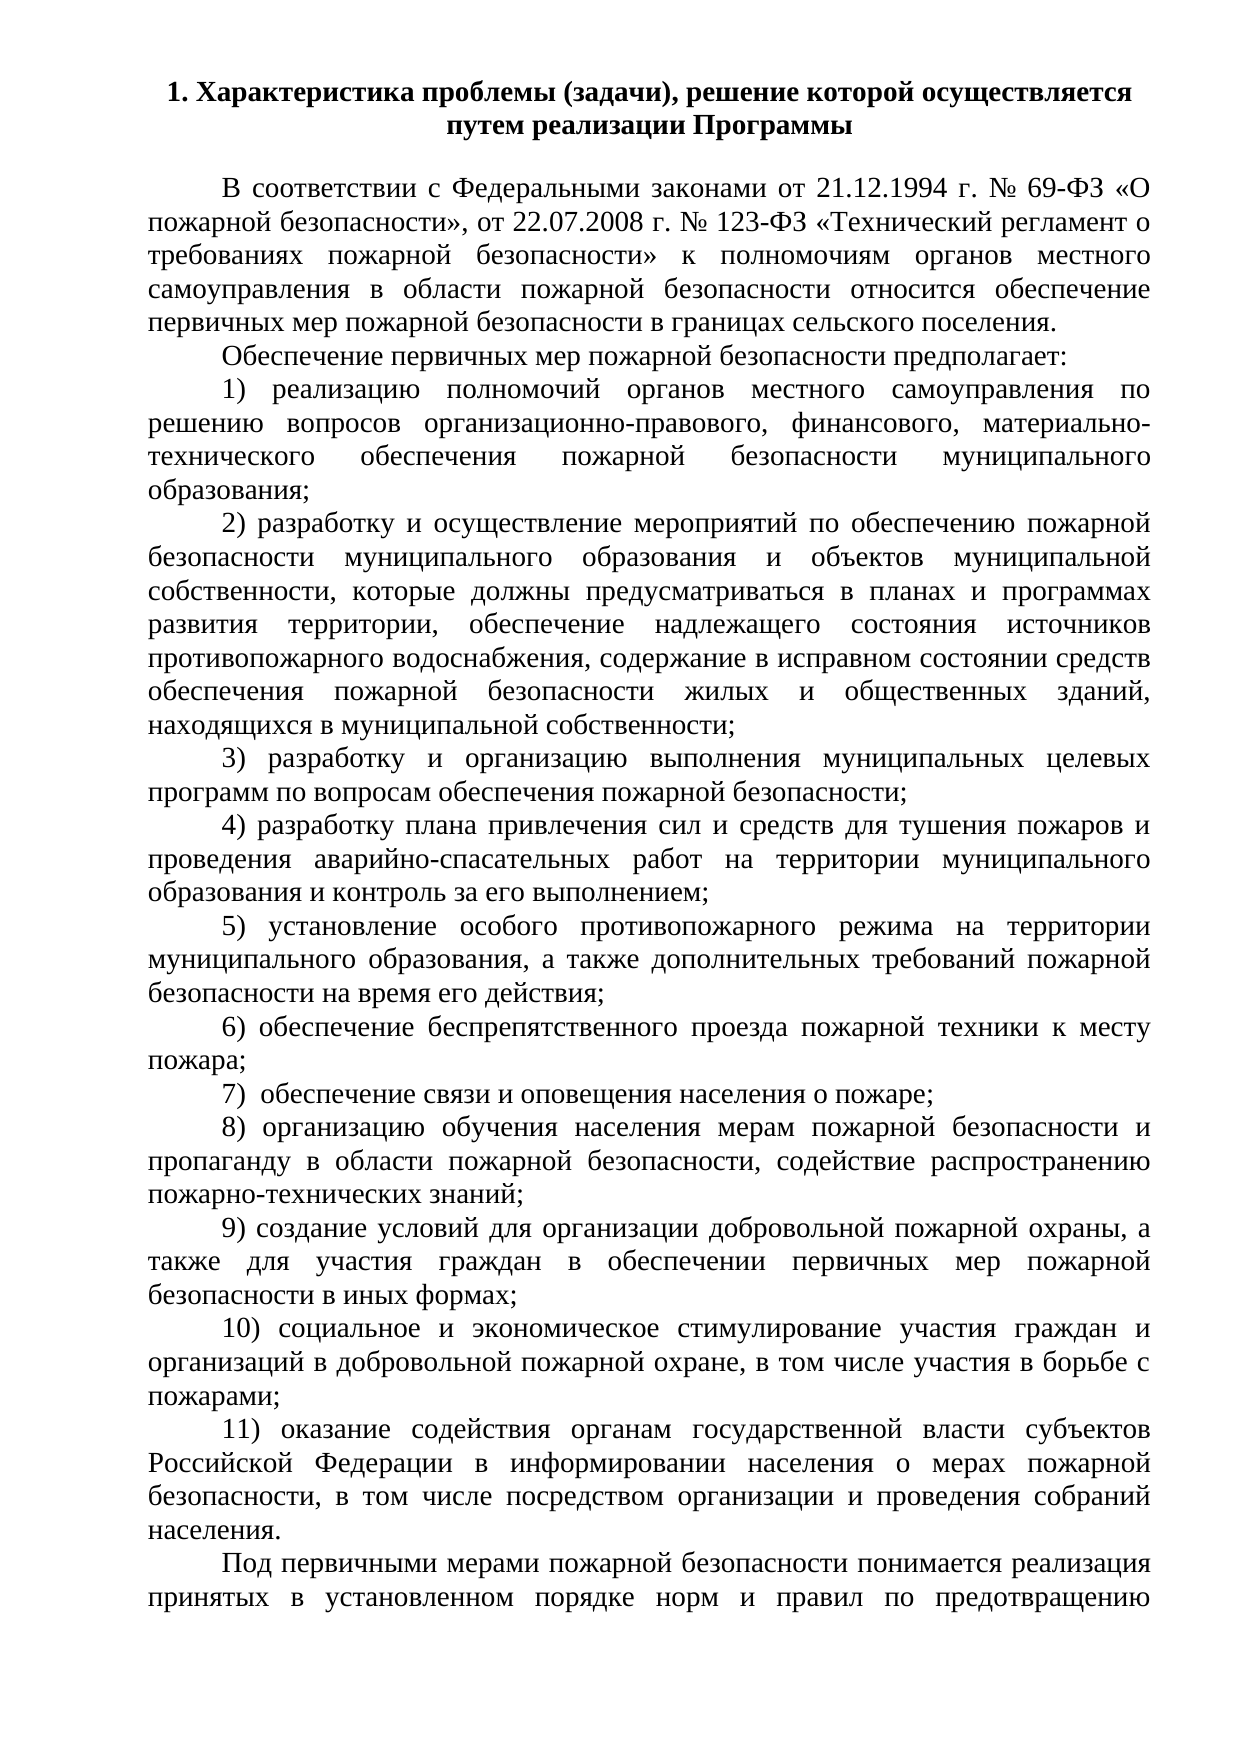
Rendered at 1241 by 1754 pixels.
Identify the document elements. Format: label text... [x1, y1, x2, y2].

text В соответствии с Федеральными законами от 21.12.1994 г. № 69-ФЗ «О пожарной безопасности», от 22.07.2008 г. № 123-ФЗ «Технический регламент о требованиях пожарной безопасности» к полномочиям органов местного самоуправления в области пожарной безопасности относится обеспечение первичных мер пожарной безопасности в границах сельского поселения. [148, 170, 1152, 338]
text 8) организацию обучения населения мерам пожарной безопасности и пропаганду в области пожарной безопасности, содействие распространению пожарно-технических знаний; [148, 1109, 1152, 1210]
text 3) разработку и организацию выполнения муниципальных целевых программ по вопросам обеспечения пожарной безопасности; [148, 740, 1152, 807]
text 11) оказание содействия органам государственной власти субъектов Российской Федерации в информировании населения о мерах пожарной безопасности, в том числе посредством организации и проведения собраний населения. [148, 1411, 1152, 1545]
text 1. Характеристика проблемы (задачи), решение которой осуществляется путем реализации Программы [148, 74, 1152, 141]
text 2) разработку и осуществление мероприятий по обеспечению пожарной безопасности муниципального образования и объектов муниципальной собственности, которые должны предусматриваться в планах и программах развития территории, обеспечение надлежащего состояния источников противопожарного водоснабжения, содержание в исправном состоянии средств обеспечения пожарной безопасности жилых и общественных зданий, находящихся в муниципальной собственности; [148, 506, 1152, 740]
text 10) социальное и экономическое стимулирование участия граждан и организаций в добровольной пожарной охране, в том числе участия в борьбе с пожарами; [148, 1311, 1152, 1411]
text Обеспечение первичных мер пожарной безопасности предполагает: [148, 338, 1152, 371]
text 6) обеспечение беспрепятственного проезда пожарной техники к месту пожара; [148, 1009, 1152, 1076]
text 4) разработку плана привлечения сил и средств для тушения пожаров и проведения аварийно-спасательных работ на территории муниципального образования и контроль за его выполнением; [148, 807, 1152, 908]
text 1) реализацию полномочий органов местного самоуправления по решению вопросов организационно-правового, финансового, материально-технического обеспечения пожарной безопасности муниципального образования; [148, 371, 1152, 506]
text 7) обеспечение связи и оповещения населения о пожаре; [148, 1076, 1152, 1109]
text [148, 1545, 1152, 1612]
text 9) создание условий для организации добровольной пожарной охраны, а также для участия граждан в обеспечении первичных мер пожарной безопасности в иных формах; [148, 1210, 1152, 1311]
text 5) установление особого противопожарного режима на территории муниципального образования, а также дополнительных требований пожарной безопасности на время его действия; [148, 908, 1152, 1009]
